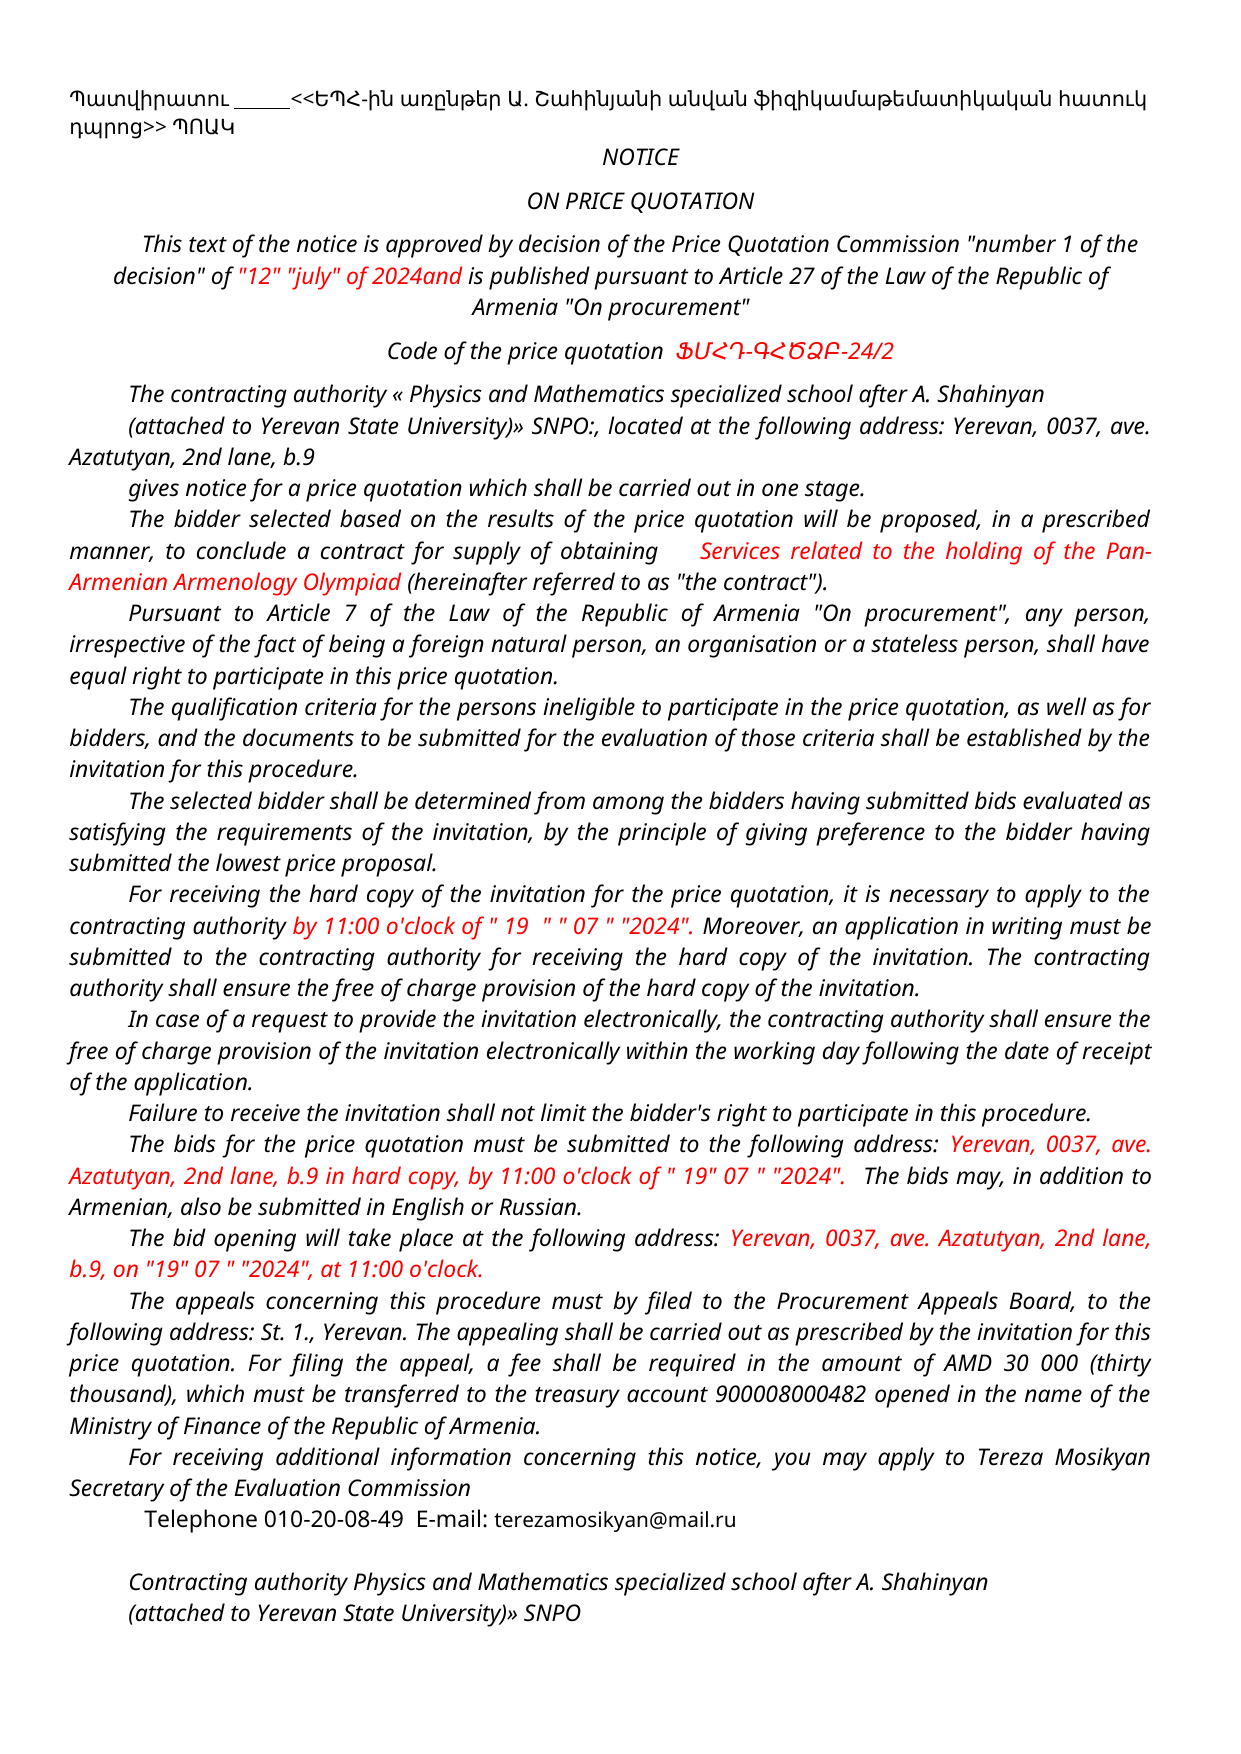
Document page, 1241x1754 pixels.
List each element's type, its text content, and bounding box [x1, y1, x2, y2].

text For receiving the hard copy of the invitation for the price quotation, it is necessary to apply to the contracting authority by 11:00 o'clock of " 19 " " 07 " "2024". Moreover, an application in writing must be submitted to the contracting authority for receiving the hard copy of the invitation. The contracting authority shall ensure the free of charge provision of the hard copy of the invitation. [69, 878, 1152, 1003]
text The contracting authority « Physics and Mathematics specialized school after A. Shahinyan [69, 378, 1152, 409]
text (attached to Yerevan State University)» SNPO:, located at the following address: Yerevan, 0037, ave. Azatutyan, 2nd lane, b.9 [69, 409, 1152, 472]
text Code of the price quotation ՖՄՀԴ-ԳՀԾՁԲ-24/2 [69, 334, 1152, 366]
text The bids for the price quotation must be submitted to the following address: Yerevan, 0037, ave. Azatutyan, 2nd lane, b.9 in hard copy, by 11:00 o'clock of " 19" 07 " "2024". The bids may, in addition to Armenian, also be submitted in English or Russian. [69, 1128, 1152, 1222]
text This text of the notice is approved by decision of the Price Quotation Commission "number 1 of the decision" of "12" "july" of 2024and is published pursuant to Article 27 of the Law of the Republic of Armenia "On procurement" [69, 228, 1152, 322]
text Failure to receive the invitation shall not limit the bidder's right to participate in this procedure. [69, 1097, 1152, 1128]
text Telephone 010-20-08-49 E-mail: terezamosikyan@mail.ru [69, 1503, 1152, 1534]
text The bidder selected based on the results of the price quotation will be proposed, in a prescribed manner, to conclude a contract for supply of obtaining Services related to the holding of the Pan-Armenian Armenology Olympiad (hereinafter referred to as "the contract"). [69, 503, 1152, 597]
text ON PRICE QUOTATION [69, 184, 1152, 216]
text The selected bidder shall be determined from among the bidders having submitted bids evaluated as satisfying the requirements of the invitation, by the principle of giving preference to the bidder having submitted the lowest price proposal. [69, 784, 1152, 878]
text NOTICE [69, 141, 1152, 172]
text Pursuant to Article 7 of the Law of the Republic of Armenia "On procurement", any person, irrespective of the fact of being a foreign natural person, an organisation or a stateless person, shall have equal right to participate in this price quotation. [69, 597, 1152, 691]
text The bid opening will take place at the following address: Yerevan, 0037, ave. Azatutyan, 2nd lane, b.9, on "19" 07 " "2024", at 11:00 o'clock. [69, 1222, 1152, 1284]
text gives notice for a price quotation which shall be carried out in one stage. [69, 472, 1152, 503]
text Պատվիրատու <<ԵՊՀ-ին առընթեր Ա. Շահինյանի անվան ֆիզիկամաթեմատիկական հատուկ դպրոց>> ՊՈԱԿ [69, 84, 1152, 141]
text The appeals concerning this procedure must by filed to the Procurement Appeals Board, to the following address: St. 1., Yerevan. The appealing shall be carried out as prescribed by the invitation for this price quotation. For filing the appeal, a fee shall be required in the amount of AMD 30 000 (thirty thousand), which must be transferred to the treasury account 900008000482 opened in the name of the Ministry of Finance of the Republic of Armenia. [69, 1284, 1152, 1441]
text In case of a request to provide the invitation electronically, the contracting authority shall ensure the free of charge provision of the invitation electronically within the working day following the date of receipt of the application. [69, 1003, 1152, 1097]
text (attached to Yerevan State University)» SNPO [69, 1597, 1152, 1628]
text Contracting authority Physics and Mathematics specialized school after A. Shahinyan [69, 1566, 1152, 1597]
text The qualification criteria for the persons ineligible to participate in the price quotation, as well as for bidders, and the documents to be submitted for the evaluation of those criteria shall be established by the invitation for this procedure. [69, 691, 1152, 784]
text For receiving additional information concerning this notice, you may apply to Tereza Mosikyan Secretary of the Evaluation Commission [69, 1441, 1152, 1503]
